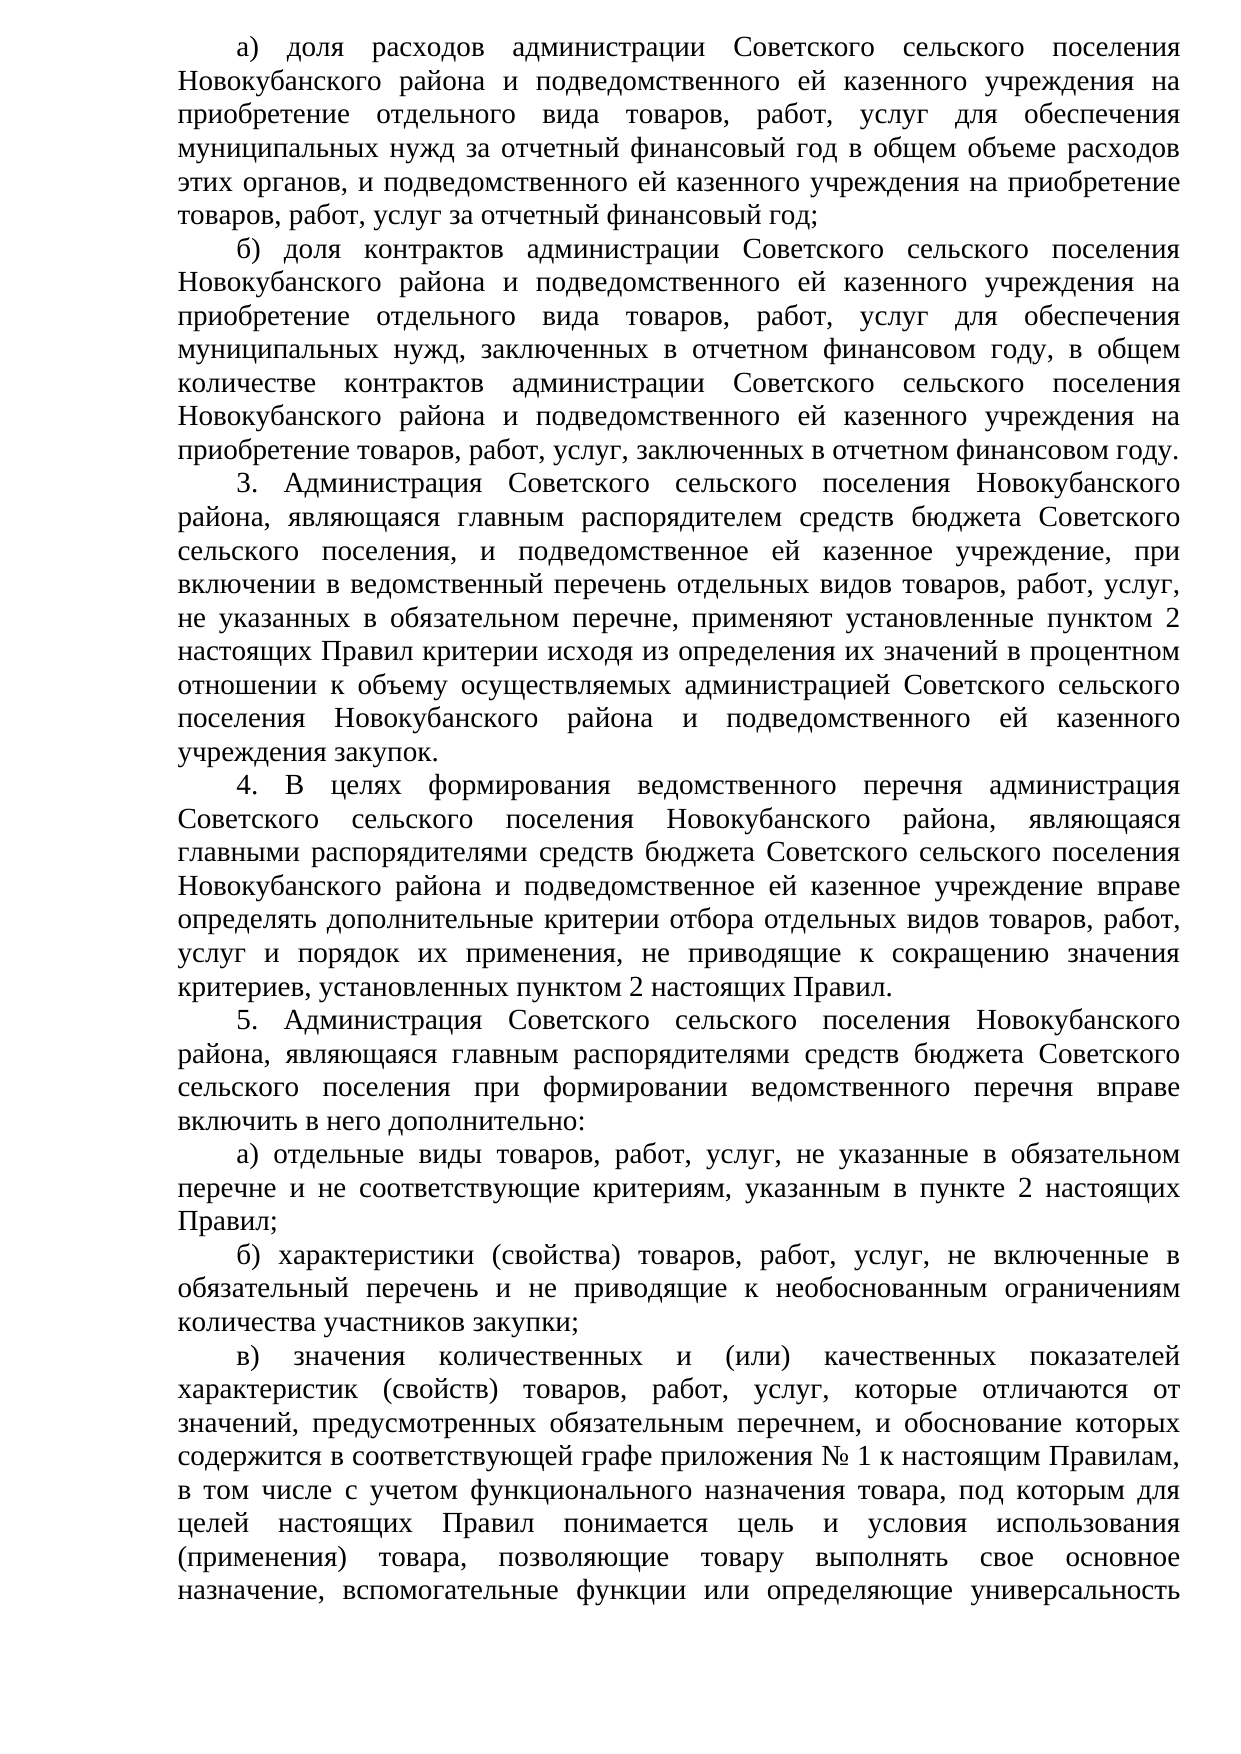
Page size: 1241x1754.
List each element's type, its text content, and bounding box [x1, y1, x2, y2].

text 5. Администрация Советского сельского поселения Новокубанского района, являющаяся главным распорядителями средств бюджета Советского сельского поселения при формировании ведомственного перечня вправе включить в него дополнительно: [177, 1002, 1181, 1136]
text 4. В целях формирования ведомственного перечня администрация Советского сельского поселения Новокубанского района, являющаяся главными распорядителями средств бюджета Советского сельского поселения Новокубанского района и подведомственное ей казенное учреждение вправе определять дополнительные критерии отбора отдельных видов товаров, работ, услуг и порядок их применения, не приводящие к сокращению значения критериев, установленных пунктом 2 настоящих Правил. [177, 767, 1181, 1002]
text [177, 1338, 1181, 1606]
text 3. Администрация Советского сельского поселения Новокубанского района, являющаяся главным распорядителем средств бюджета Советского сельского поселения, и подведомственное ей казенное учреждение, при включении в ведомственный перечень отдельных видов товаров, работ, услуг, не указанных в обязательном перечне, применяют установленные пунктом 2 настоящих Правил критерии исходя из определения их значений в процентном отношении к объему осуществляемых администрацией Советского сельского поселения Новокубанского района и подведомственного ей казенного учреждения закупок. [177, 466, 1181, 767]
text б) доля контрактов администрации Советского сельского поселения Новокубанского района и подведомственного ей казенного учреждения на приобретение отдельного вида товаров, работ, услуг для обеспечения муниципальных нужд, заключенных в отчетном финансовом году, в общем количестве контрактов администрации Советского сельского поселения Новокубанского района и подведомственного ей казенного учреждения на приобретение товаров, работ, услуг, заключенных в отчетном финансовом году. [177, 231, 1181, 466]
text а) доля расходов администрации Советского сельского поселения Новокубанского района и подведомственного ей казенного учреждения на приобретение отдельного вида товаров, работ, услуг для обеспечения муниципальных нужд за отчетный финансовый год в общем объеме расходов этих органов, и подведомственного ей казенного учреждения на приобретение товаров, работ, услуг за отчетный финансовый год; [177, 29, 1181, 231]
text б) характеристики (свойства) товаров, работ, услуг, не включенные в обязательный перечень и не приводящие к необоснованным ограничениям количества участников закупки; [177, 1237, 1181, 1338]
text а) отдельные виды товаров, работ, услуг, не указанные в обязательном перечне и не соответствующие критериям, указанным в пункте 2 настоящих Правил; [177, 1136, 1181, 1237]
